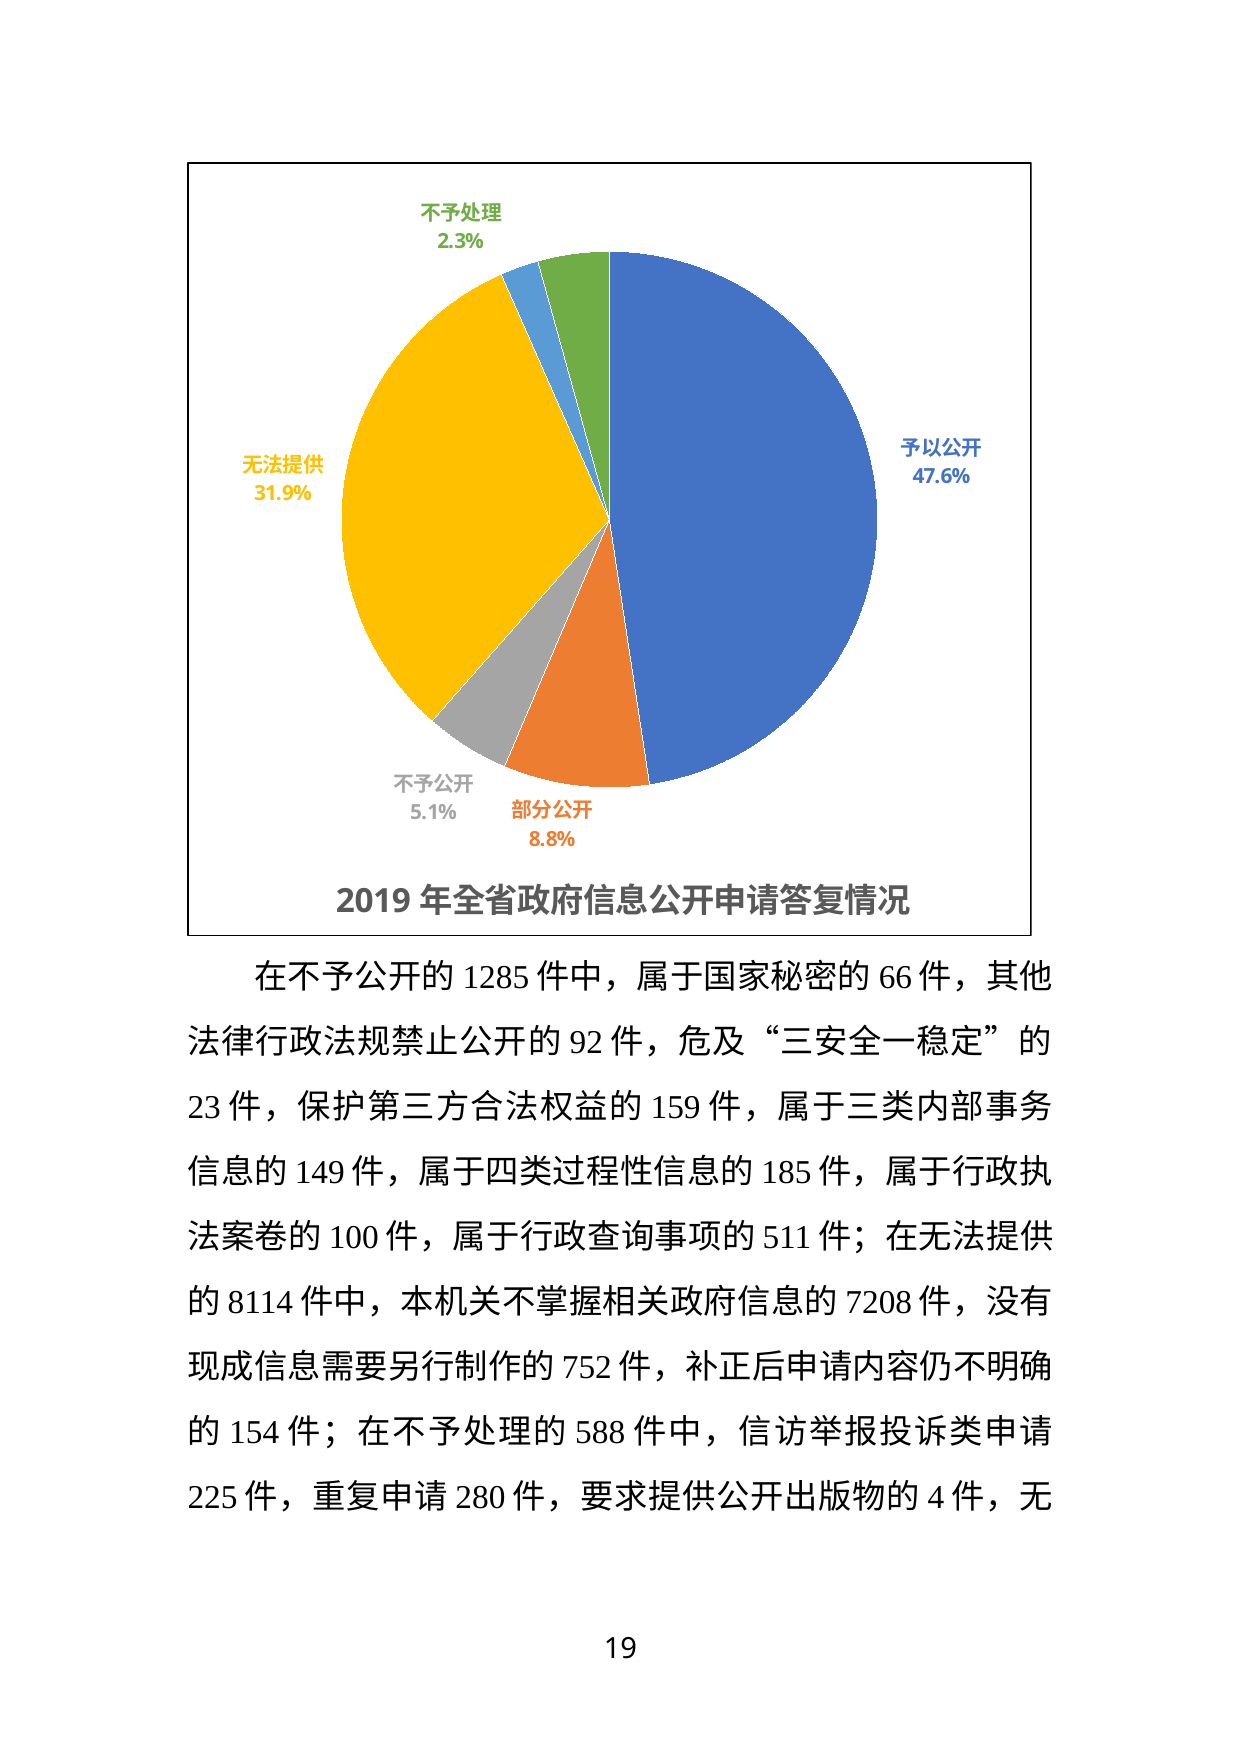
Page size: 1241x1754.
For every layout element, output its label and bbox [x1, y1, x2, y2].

text [187, 942, 1053, 1527]
